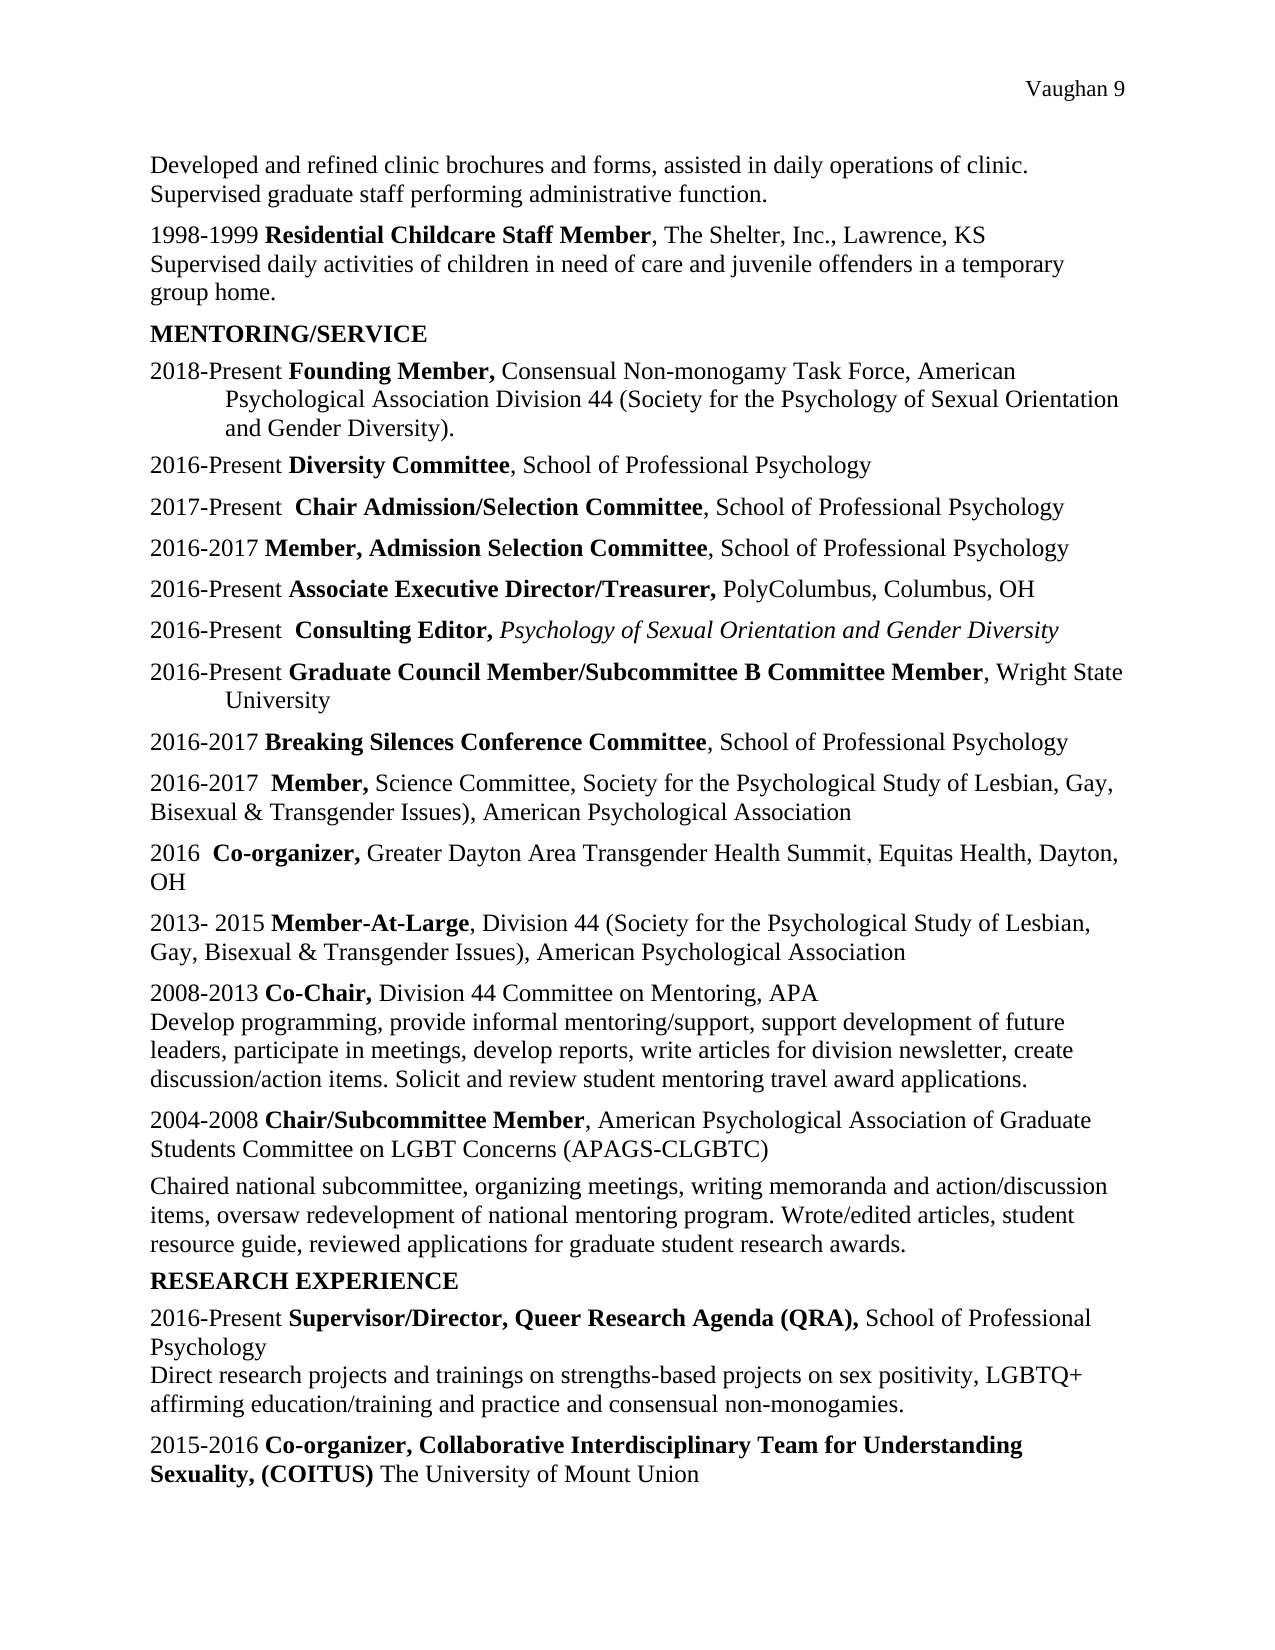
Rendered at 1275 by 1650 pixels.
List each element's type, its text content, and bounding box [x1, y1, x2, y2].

text RESEARCH EXPERIENCE [150, 1266, 1125, 1294]
text 2016-Present Associate Executive Director/Treasurer, PolyColumbus, Columbus, OH [150, 574, 1125, 603]
text Chaired national subcommittee, organizing meetings, writing memoranda and action/discussion items, oversaw redevelopment of national mentoring program. Wrote/edited articles, student resource guide, reviewed applications for graduate student research awards. [150, 1171, 1125, 1257]
text 2018-Present Founding Member, Consensual Non-monogamy Task Force, American Psychological Association Division 44 (Society for the Psychology of Sexual Orientation and Gender Diversity). [150, 356, 1125, 442]
text Develop programming, provide informal mentoring/support, support development of future leaders, participate in meetings, develop reports, write articles for division newsletter, create discussion/action items. Solicit and review student mentoring travel award applications. [150, 1007, 1125, 1093]
text 2004-2008 Chair/Subcommittee Member, American Psychological Association of Graduate Students Committee on LGBT Concerns (APAGS-CLGBTC) [150, 1105, 1125, 1163]
text 2015-2016 Co-organizer, Collaborative Interdisciplinary Team for Understanding Sexuality, (COITUS) The University of Mount Union [150, 1430, 1125, 1488]
text Supervised daily activities of children in need of care and juvenile offenders in a temporary group home. [150, 249, 1125, 306]
text 1998-1999 Residential Childcare Staff Member, The Shelter, Inc., Lawrence, KS [150, 220, 1125, 249]
text MENTORING/SERVICE [150, 319, 1125, 347]
text Developed and refined clinic brochures and forms, assisted in daily operations of clinic. Supervised graduate staff performing administrative function. [150, 150, 1125, 207]
text 2016-2017 Member, Admission Selection Committee, School of Professional Psychology [150, 533, 1125, 562]
text 2017-Present Chair Admission/Selection Committee, School of Professional Psychology [150, 492, 1125, 520]
text 2016-Present Supervisor/Director, Queer Research Agenda (QRA), School of Professional Psychology [150, 1303, 1125, 1360]
text 2016-Present Graduate Council Member/Subcommittee B Committee Member, Wright State University [150, 657, 1125, 714]
text 2008-2013 Co-Chair, Division 44 Committee on Mentoring, APA [150, 978, 1125, 1007]
text 2016-2017 Breaking Silences Conference Committee, School of Professional Psychology [150, 727, 1125, 755]
text Direct research projects and trainings on strengths-based projects on sex positivity, LGBTQ+ affirming education/training and practice and consensual non-monogamies. [150, 1360, 1125, 1418]
text 2016 Co-organizer, Greater Dayton Area Transgender Health Summit, Equitas Health, Dayton, OH [150, 838, 1125, 895]
text 2016-2017 Member, Science Committee, Society for the Psychological Study of Lesbian, Gay, Bisexual & Transgender Issues), American Psychological Association [150, 768, 1125, 825]
text 2016-Present Diversity Committee, School of Professional Psychology [150, 450, 1125, 479]
text 2016-Present Consulting Editor, Psychology of Sexual Orientation and Gender Diversity [150, 615, 1125, 644]
text 2013- 2015 Member-At-Large, Division 44 (Society for the Psychological Study of Lesbian, Gay, Bisexual & Transgender Issues), American Psychological Association [150, 908, 1125, 965]
